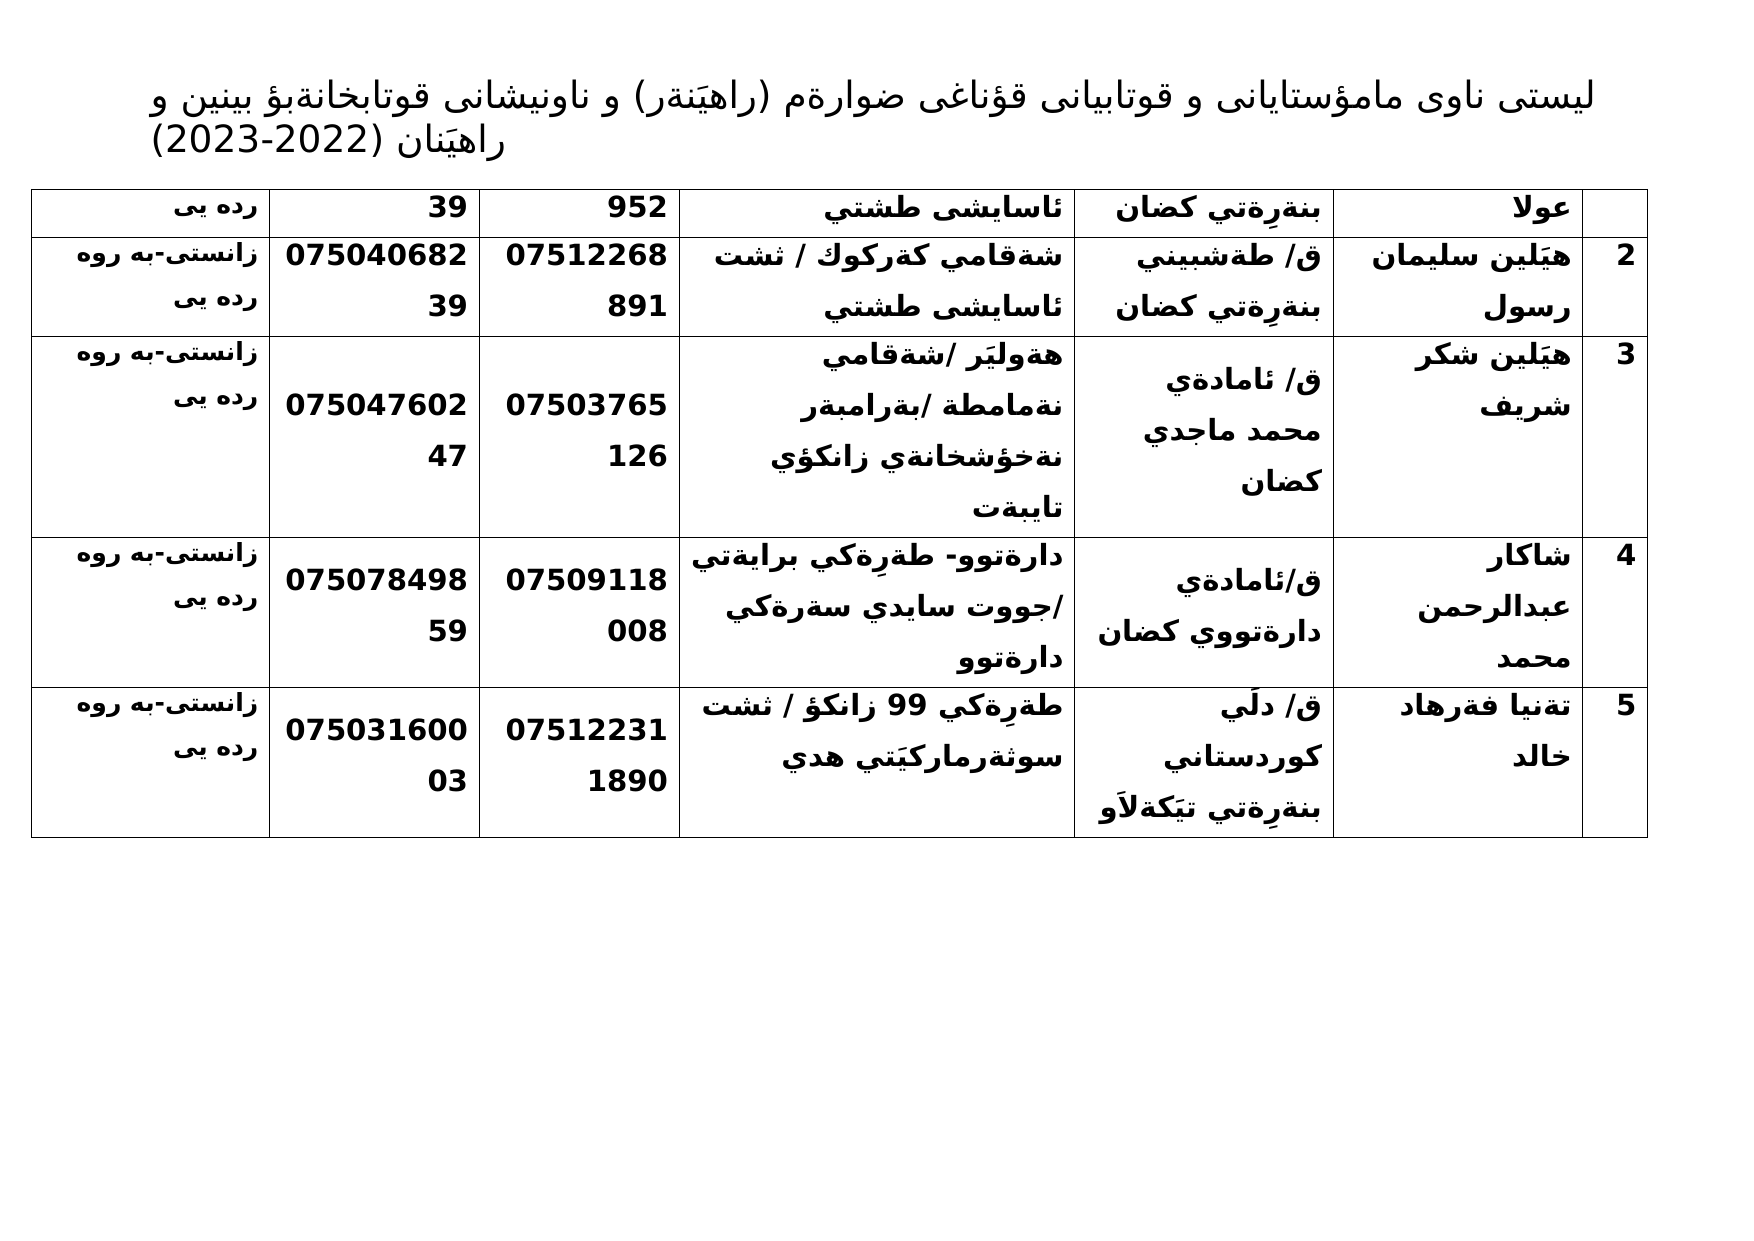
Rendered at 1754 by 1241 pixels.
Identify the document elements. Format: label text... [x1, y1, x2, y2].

table_cell 1 [1583, 190, 1647, 237]
table_cell 5 [1583, 688, 1647, 837]
table_cell 07503765126 [480, 337, 679, 537]
table_cell ق/ طةشبيني بنةرِةتي كضان [1075, 238, 1333, 336]
table_cell 075122311890 [480, 688, 679, 837]
table_cell زانستى-به روه رده يى [32, 238, 269, 336]
table_cell دارةتوو- طةرِةكي برايةتي /جووت سايدي سةرةكي دارةتوو [680, 538, 1074, 687]
table_cell ق/ ئامادةي محمد ماجدي كضان [1075, 337, 1333, 537]
table_cell تةنيا فةرهاد خالد [1334, 688, 1582, 837]
table_cell زانستى-به روه رده يى [32, 538, 269, 687]
table_cell هةوليَر /شةقامي نةمامطة /بةرامبةر نةخؤشخانةي زانكؤي تايبةت [680, 337, 1074, 537]
table_cell 4 [1583, 538, 1647, 687]
table_cell زانستى-به روه رده يى [32, 688, 269, 837]
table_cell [32, 190, 269, 237]
table_cell 07504760247 [270, 337, 479, 537]
table_cell ق/ئامادةي دارةتووي كضان [1075, 538, 1333, 687]
table_cell 07507849859 [270, 538, 479, 687]
table_cell 07504068239 [270, 190, 479, 237]
table_cell شنيار محمد عولا [1334, 190, 1582, 237]
table_cell 07510478952 [480, 190, 679, 237]
table_cell طةرِةكي 99 زانكؤ / ثشت سوثةرماركيَتي هدي [680, 688, 1074, 837]
table_cell شةقامي كةركوك / ثشت ئاسايشى طشتي [680, 238, 1074, 336]
table_cell هيَلين شكر شريف [1334, 337, 1582, 537]
table_cell ق/ دلَي كوردستاني بنةرِةتي تيَكةلاَو [1075, 688, 1333, 837]
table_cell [1075, 190, 1333, 237]
table_cell زانستى-به روه رده يى [32, 337, 269, 537]
table_cell 07504068239 [270, 238, 479, 336]
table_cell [680, 190, 1074, 237]
table_cell 3 [1583, 337, 1647, 537]
table_cell 2 [1583, 238, 1647, 336]
table_cell 07509118008 [480, 538, 679, 687]
table_cell هيَلين سليمان رسول [1334, 238, 1582, 336]
table_cell شاكار عبدالرحمن محمد [1334, 538, 1582, 687]
table_cell 07503160003 [270, 688, 479, 837]
table_cell 07512268891 [480, 238, 679, 336]
